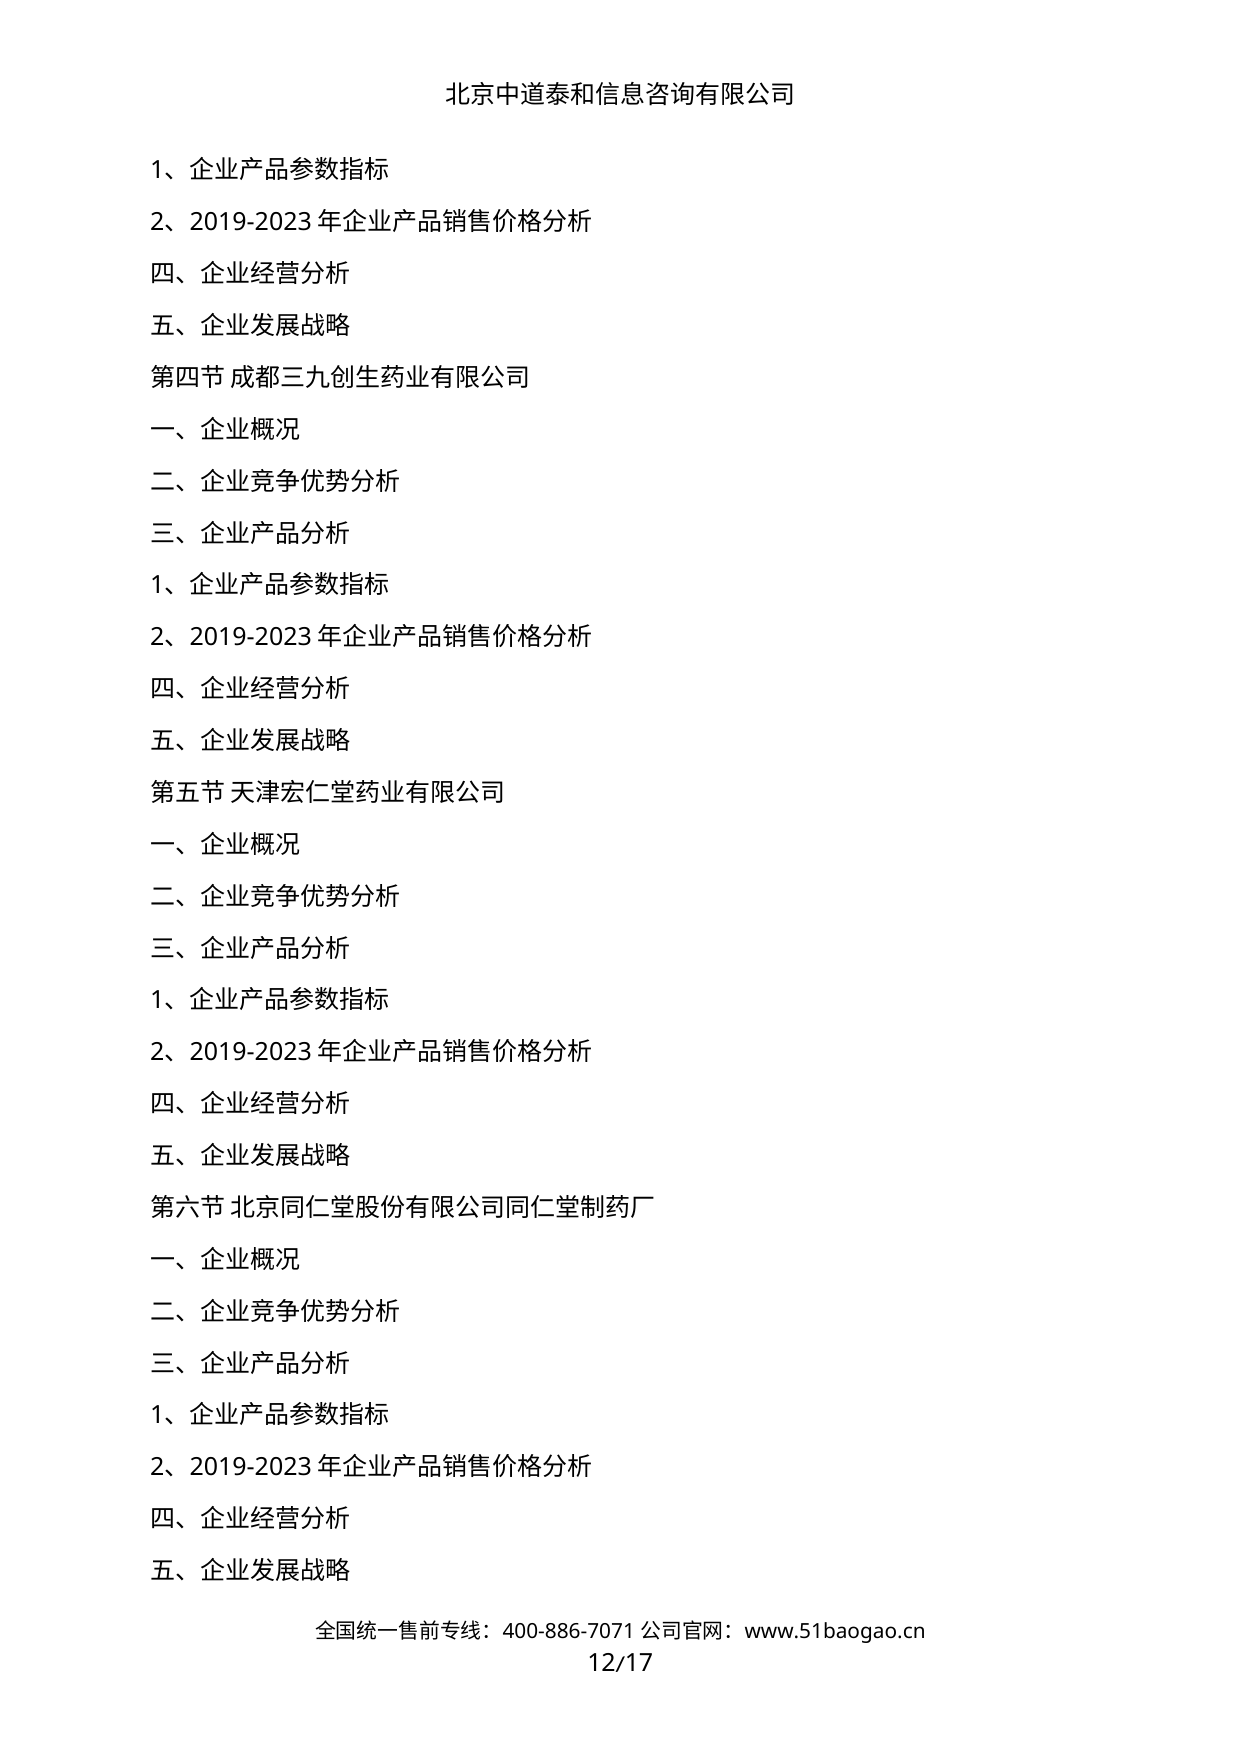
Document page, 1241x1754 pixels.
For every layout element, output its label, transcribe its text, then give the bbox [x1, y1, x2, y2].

text 五、企业发展战略 [150, 1551, 1090, 1587]
text 五、企业发展战略 [150, 1136, 1090, 1172]
text 四、企业经营分析 [150, 1499, 1090, 1535]
text 1、企业产品参数指标 [150, 980, 1090, 1016]
text 四、企业经营分析 [150, 1084, 1090, 1120]
text 第四节 成都三九创生药业有限公司 [150, 357, 1090, 394]
text 一、企业概况 [150, 1239, 1090, 1276]
text 2、2019-2023年企业产品销售价格分析 [150, 1032, 1090, 1068]
text 三、企业产品分析 [150, 1343, 1090, 1379]
text 二、企业竞争优势分析 [150, 876, 1090, 912]
text 1、企业产品参数指标 [150, 565, 1090, 601]
text 三、企业产品分析 [150, 513, 1090, 549]
text 2、2019-2023年企业产品销售价格分析 [150, 617, 1090, 653]
text 第五节 天津宏仁堂药业有限公司 [150, 772, 1090, 809]
text 三、企业产品分析 [150, 928, 1090, 964]
text 五、企业发展战略 [150, 721, 1090, 757]
text 一、企业概况 [150, 824, 1090, 861]
text 四、企业经营分析 [150, 254, 1090, 290]
text 四、企业经营分析 [150, 669, 1090, 705]
text 二、企业竞争优势分析 [150, 461, 1090, 497]
text 一、企业概况 [150, 409, 1090, 446]
text 1、企业产品参数指标 [150, 150, 1090, 186]
text 五、企业发展战略 [150, 306, 1090, 342]
text 第六节 北京同仁堂股份有限公司同仁堂制药厂 [150, 1187, 1090, 1224]
text 1、企业产品参数指标 [150, 1395, 1090, 1431]
text 2、2019-2023年企业产品销售价格分析 [150, 202, 1090, 238]
text 2、2019-2023年企业产品销售价格分析 [150, 1447, 1090, 1483]
text 二、企业竞争优势分析 [150, 1291, 1090, 1327]
